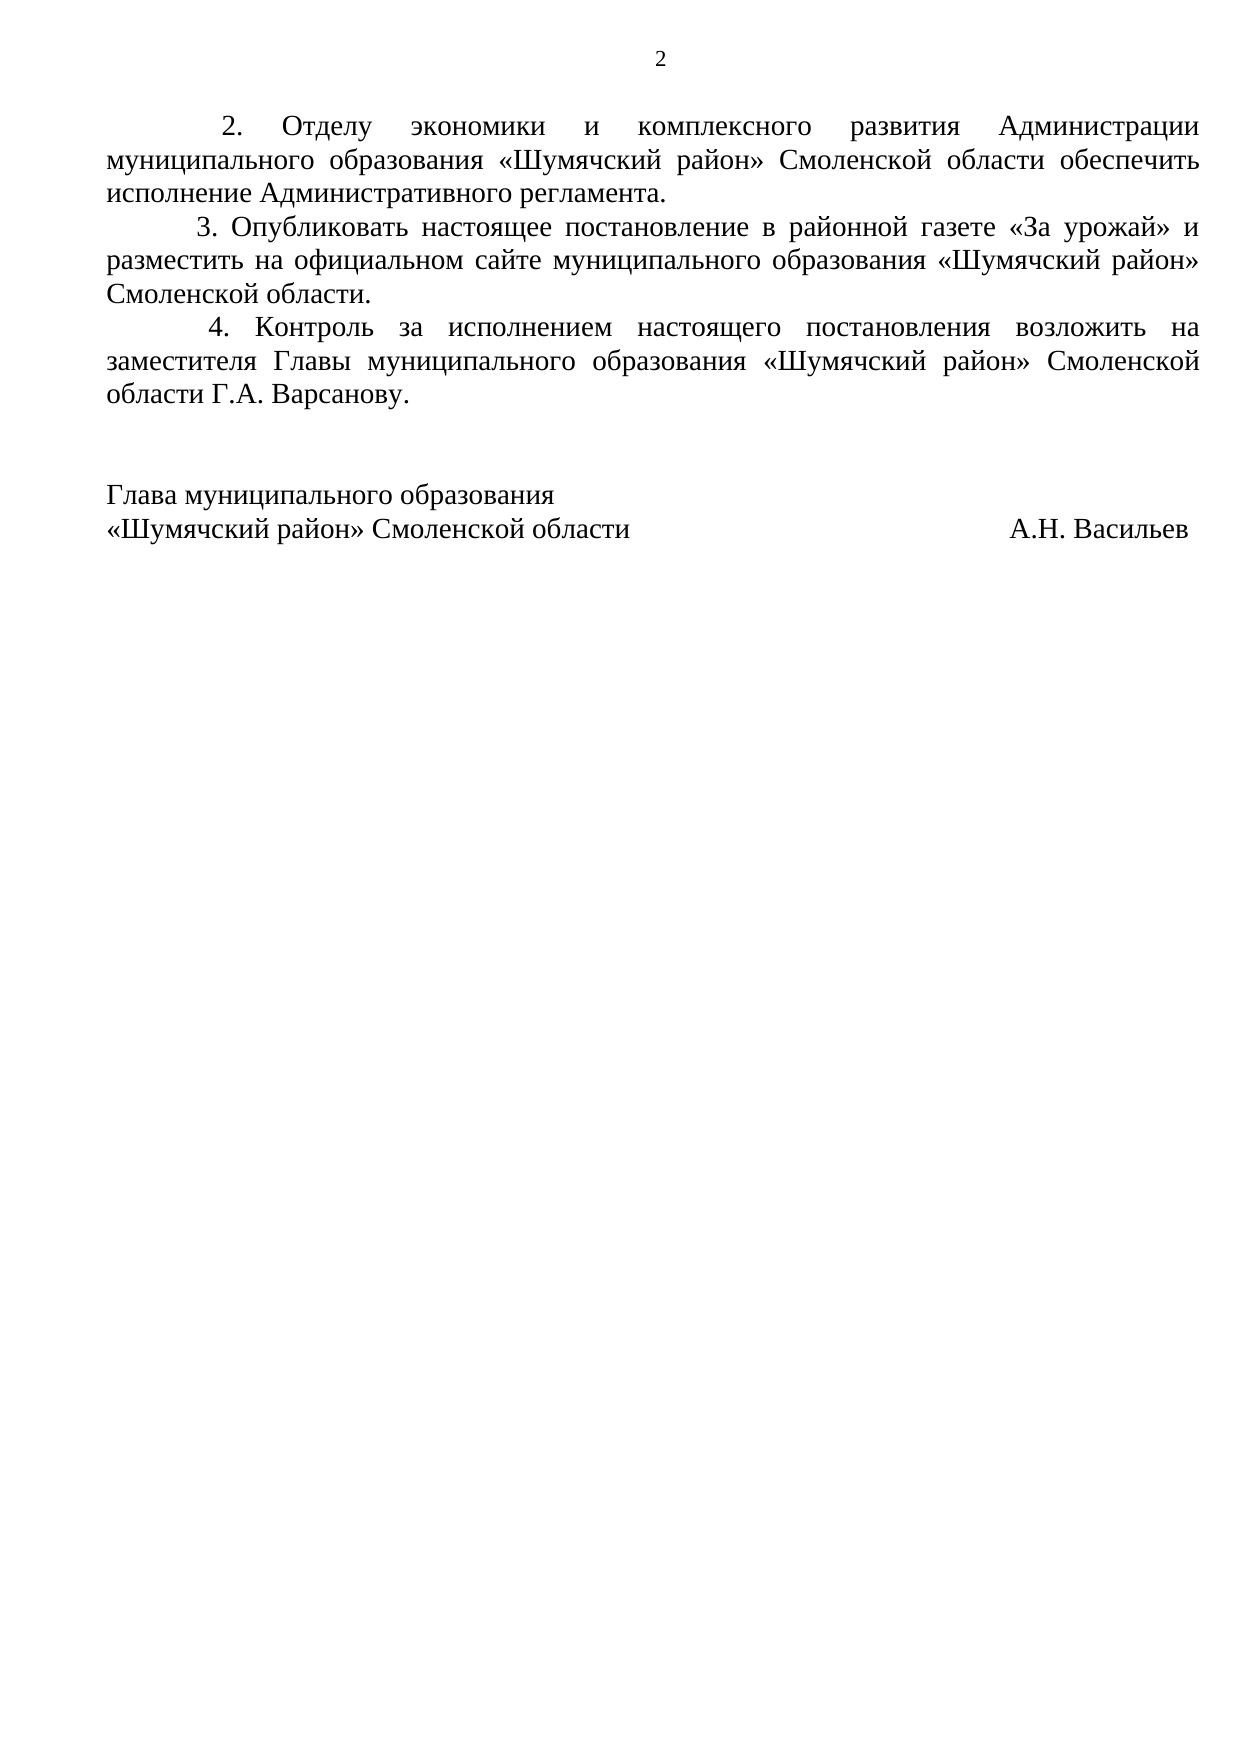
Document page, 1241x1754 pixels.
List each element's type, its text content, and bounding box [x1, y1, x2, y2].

text «Шумячский район» Смоленской области А.Н. Васильев [106, 511, 1201, 544]
text 4. Контроль за исполнением настоящего постановления возложить на заместителя Главы муниципального образования «Шумячский район» Смоленской области Г.А. Варсанову. [106, 309, 1201, 410]
text Глава муниципального образования [106, 477, 1201, 511]
text 3. Опубликовать настоящее постановление в районной газете «За урожай» и разместить на официальном сайте муниципального образования «Шумячский район» Смоленской области. [106, 209, 1201, 309]
text 2. Отделу экономики и комплексного развития Администрации муниципального образования «Шумячский район» Смоленской области обеспечить исполнение Административного регламента. [106, 108, 1201, 209]
